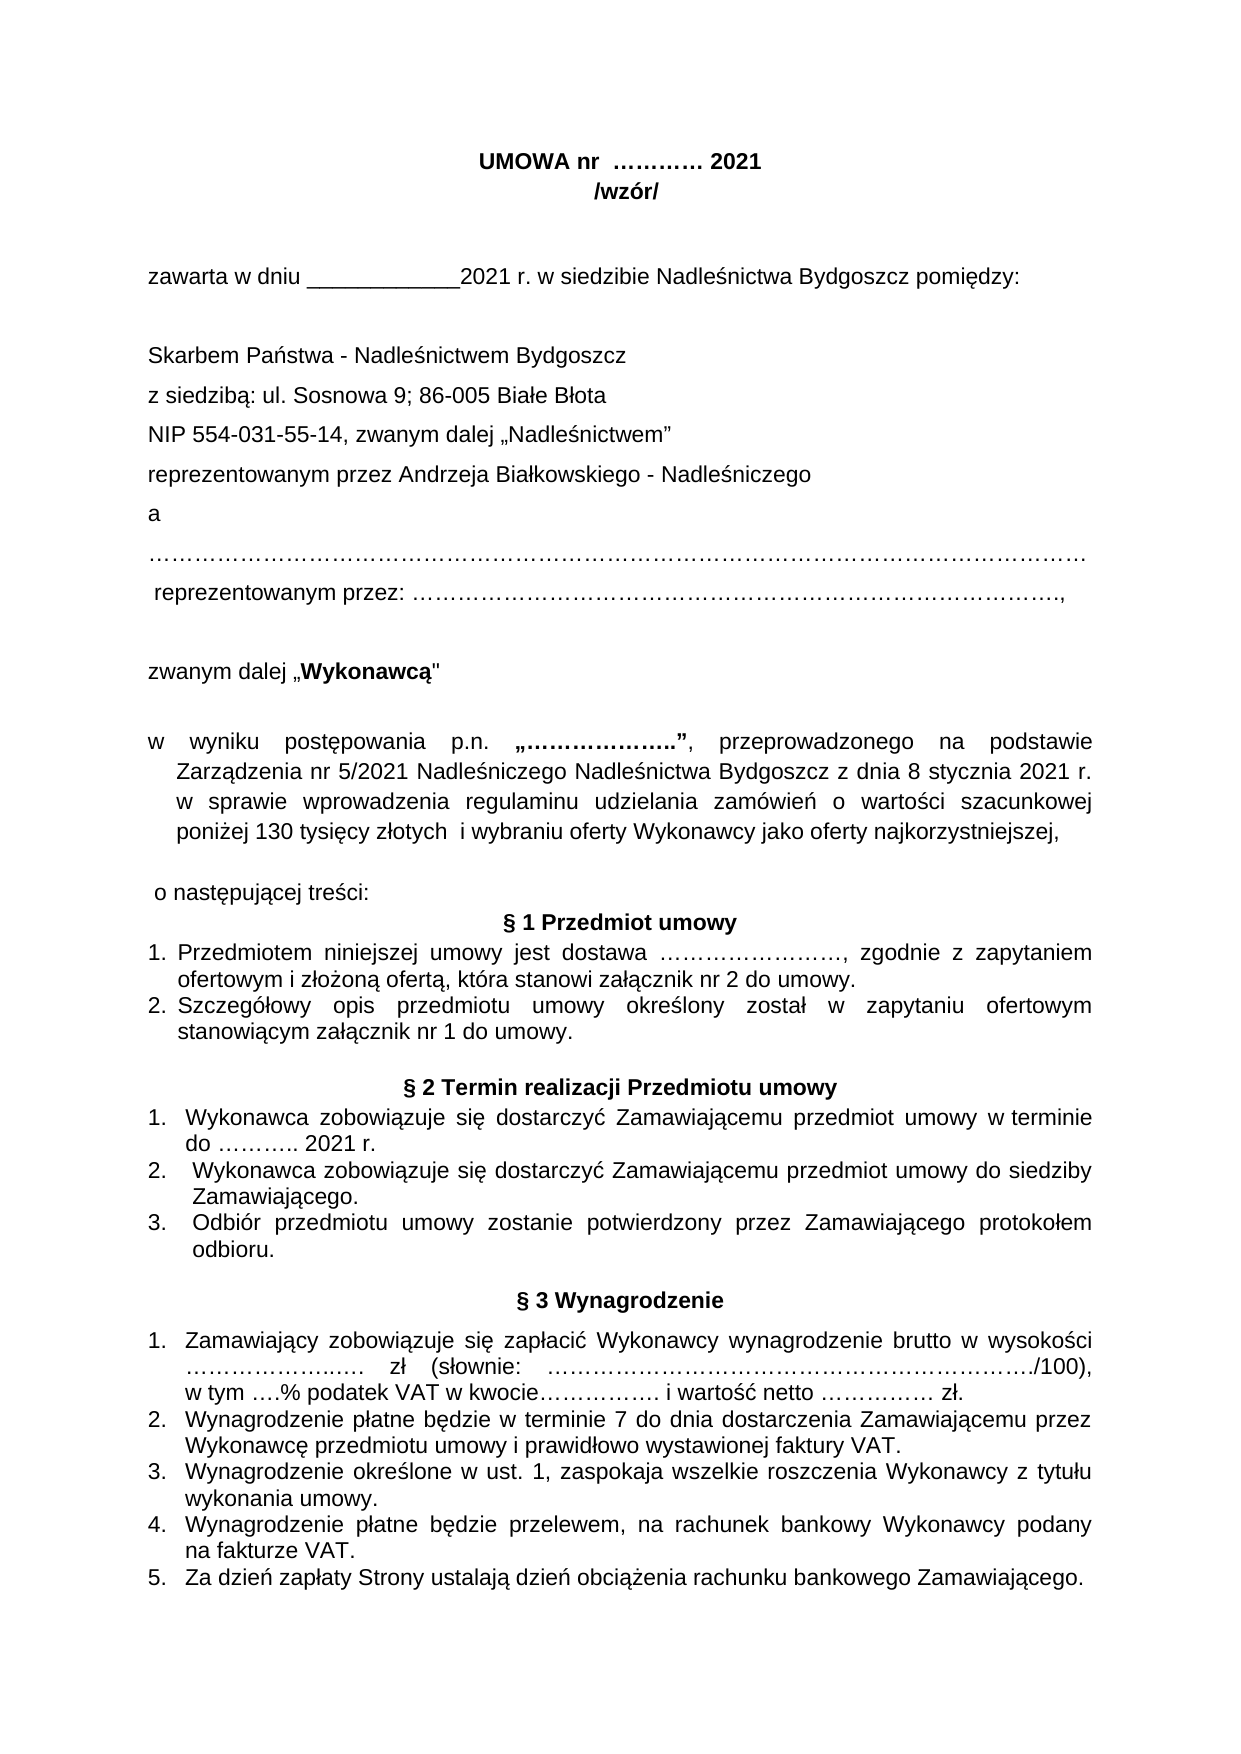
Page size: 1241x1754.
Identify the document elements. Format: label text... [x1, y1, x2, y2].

list Wynagrodzenie płatne będzie przelewem, na rachunek bankowy Wykonawcy podany na fakturze VAT. [148, 1511, 1093, 1564]
text NIP 554-031-55-14, zwanym dalej „Nadleśnictwem” [148, 421, 1093, 447]
text o następującej treści: [148, 879, 1093, 905]
text z siedzibą: ul. Sosnowa 9; 86-005 Białe Błota [148, 382, 1093, 408]
list Wynagrodzenie określone w ust. 1, zaspokaja wszelkie roszczenia Wykonawcy z tytułu wykonania umowy. [148, 1458, 1093, 1511]
list Przedmiotem niniejszej umowy jest dostawa ……………………, zgodnie z zapytaniem ofertowym i złożoną ofertą, która stanowi załącznik nr 2 do umowy. [148, 939, 1093, 992]
text UMOWA nr ………… 2021 [148, 148, 1093, 174]
text § 1 Przedmiot umowy [148, 909, 1093, 935]
text § 3 Wynagrodzenie [148, 1287, 1093, 1313]
text reprezentowanym przez: …………………………………………………………………………., [148, 579, 1093, 605]
text …………………………………………………………………………………………………………… [148, 539, 1093, 566]
list Wykonawca zobowiązuje się dostarczyć Zamawiającemu przedmiot umowy do siedziby Zamawiającego. [148, 1157, 1093, 1209]
text a [148, 500, 1093, 526]
text § 2 Termin realizacji Przedmiotu umowy [148, 1074, 1093, 1100]
list Zamawiający zobowiązuje się zapłacić Wykonawcy wynagrodzenie brutto w wysokości ………………..…. zł (słownie: ………………………………………………………./100), w tym ….% podatek VAT w kwocie……………. i wartość netto …………… zł. [148, 1327, 1093, 1406]
text w wyniku postępowania p.n. „………………..”, przeprowadzonego na podstawie Zarządzenia nr 5/2021 Nadleśniczego Nadleśnictwa Bydgoszcz z dnia 8 stycznia 2021 r. w sprawie wprowadzenia regulaminu udzielania zamówień o wartości szacunkowej poniżej 130 tysięcy złotych i wybraniu oferty Wykonawcy jako oferty najkorzystniejszej, [148, 728, 1093, 845]
text zwanym dalej „Wykonawcą" [148, 658, 1093, 684]
text /wzór/ [148, 178, 1093, 204]
text Skarbem Państwa - Nadleśnictwem Bydgoszcz [148, 342, 1093, 368]
list Wynagrodzenie płatne będzie w terminie 7 do dnia dostarczenia Zamawiającemu przez Wykonawcę przedmiotu umowy i prawidłowo wystawionej faktury VAT. [148, 1406, 1093, 1458]
list Odbiór przedmiotu umowy zostanie potwierdzony przez Zamawiającego protokołem odbioru. [148, 1209, 1093, 1262]
text reprezentowanym przez Andrzeja Białkowskiego - Nadleśniczego [148, 461, 1093, 487]
list Szczegółowy opis przedmiotu umowy określony został w zapytaniu ofertowym stanowiącym załącznik nr 1 do umowy. [148, 992, 1093, 1044]
list Wykonawca zobowiązuje się dostarczyć Zamawiającemu przedmiot umowy w terminie do ……….. 2021 r. [148, 1104, 1093, 1157]
list Za dzień zapłaty Strony ustalają dzień obciążenia rachunku bankowego Zamawiającego. [148, 1564, 1093, 1590]
text zawarta w dniu ____________2021 r. w siedzibie Nadleśnictwa Bydgoszcz pomiędzy: [148, 263, 1093, 289]
